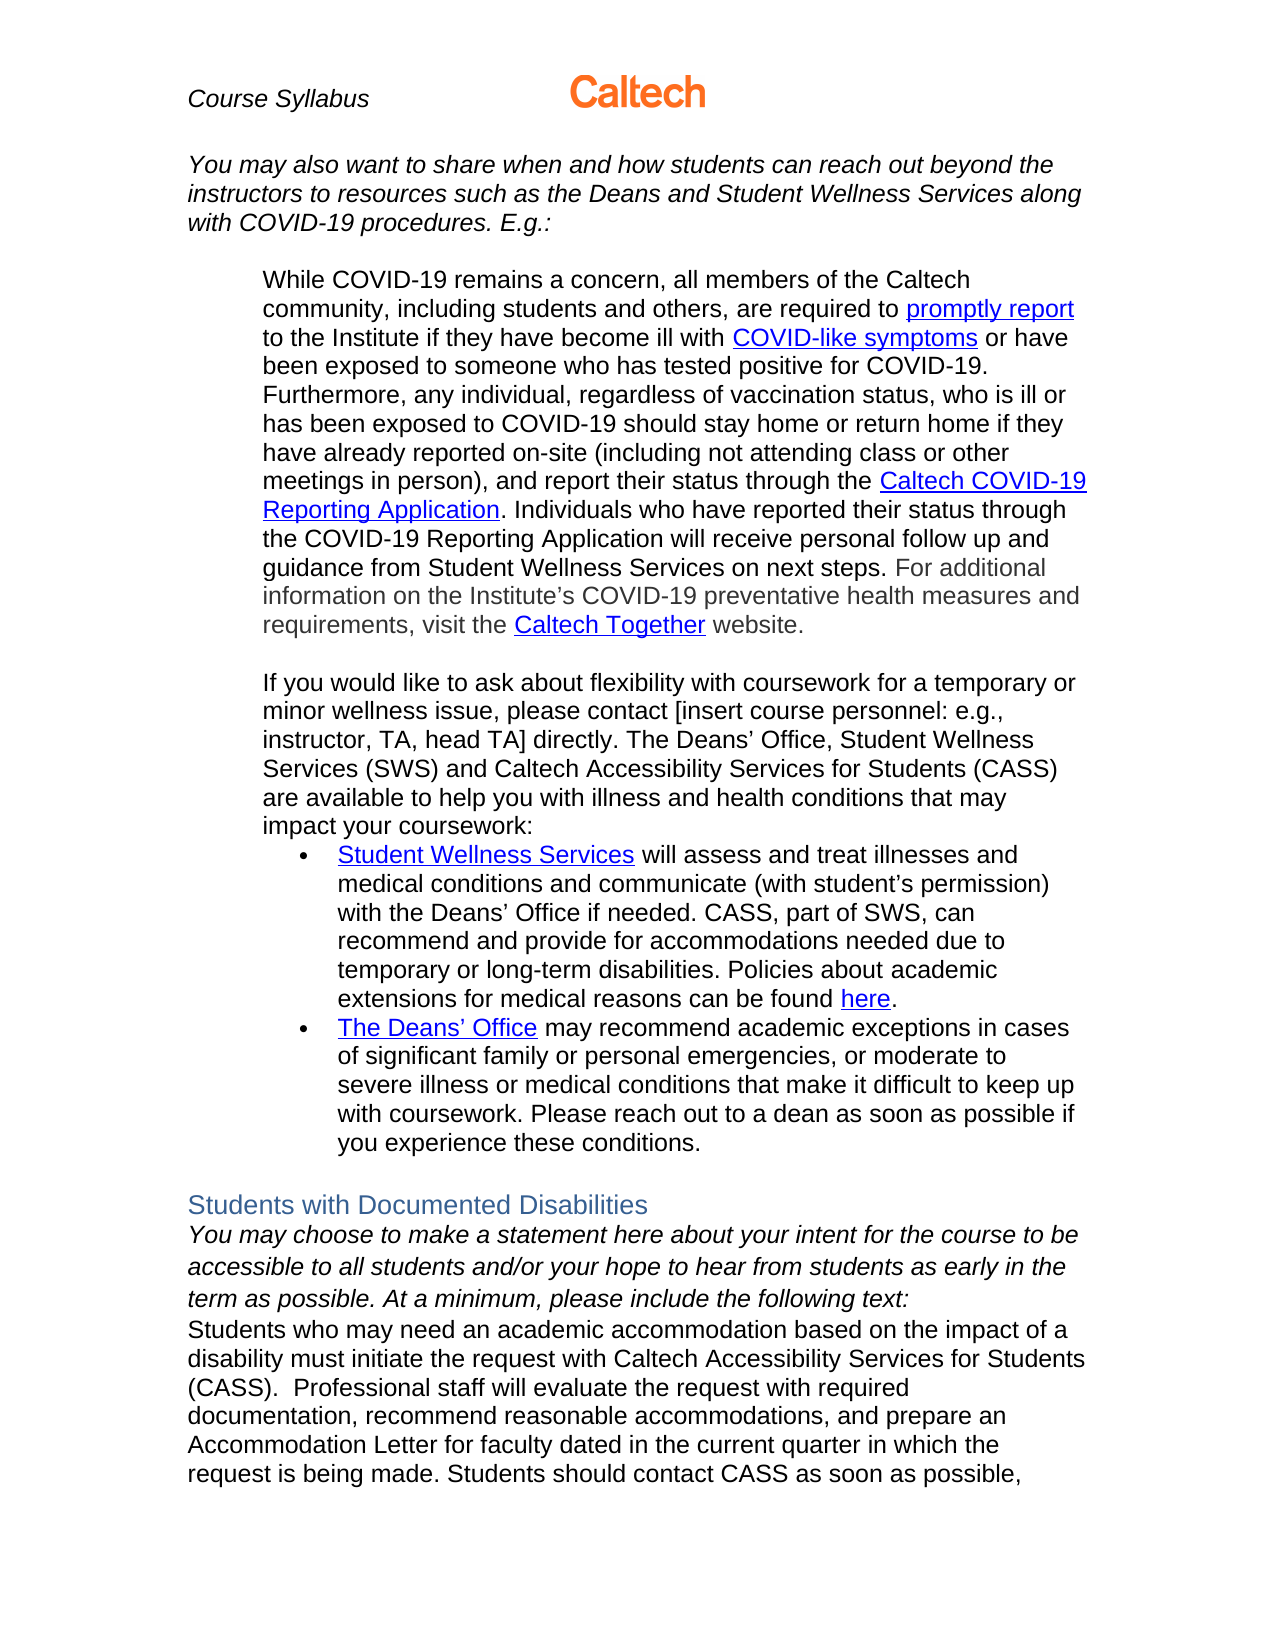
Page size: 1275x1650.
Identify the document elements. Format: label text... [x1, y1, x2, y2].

text You may also want to share when and how students can reach out beyond the instructors to resources such as the Deans and Student Wellness Services along with COVID-19 procedures. E.g.: [187, 150, 1087, 236]
picture [570, 75, 705, 108]
subtitle Students with Documented Disabilities [187, 1189, 1087, 1220]
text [187, 1315, 1087, 1488]
text You may choose to make a statement here about your intent for the course to be accessible to all students and/or your hope to hear from students as early in the term as possible. At a minimum, please include the following text: [187, 1220, 1087, 1312]
list The Deans’ Office may recommend academic exceptions in cases of significant family or personal emergencies, or moderate to severe illness or medical conditions that make it difficult to keep up with coursework. Please reach out to a dean as soon as possible if you experience these conditions. [300, 1012, 1087, 1156]
text While COVID-19 remains a concern, all members of the Caltech community, including students and others, are required to promptly report to the Institute if they have become ill with COVID-like symptoms or have been exposed to someone who has tested positive for COVID-19. Furthermore, any individual, regardless of vaccination status, who is ill or has been exposed to COVID-19 should stay home or return home if they have already reported on-site (including not attending class or other meetings in person), and report their status through the Caltech COVID-19 Reporting Application. Individuals who have reported their status through the COVID-19 Reporting Application will receive personal follow up and guidance from Student Wellness Services on next steps. For additional information on the Institute’s COVID-19 preventative health measures and requirements, visit the Caltech Together website. [262, 265, 1087, 639]
list Student Wellness Services will assess and treat illnesses and medical conditions and communicate (with student’s permission) with the Deans’ Office if needed. CASS, part of SWS, can recommend and provide for accommodations needed due to temporary or long-term disabilities. Policies about academic extensions for medical reasons can be found here. [300, 840, 1087, 1012]
text If you would like to ask about flexibility with coursework for a temporary or minor wellness issue, please contact [insert course personnel: e.g., instructor, TA, head TA] directly. The Deans’ Office, Student Wellness Services (SWS) and Caltech Accessibility Services for Students (CASS) are available to help you with illness and health conditions that may impact your coursework: [262, 667, 1087, 840]
